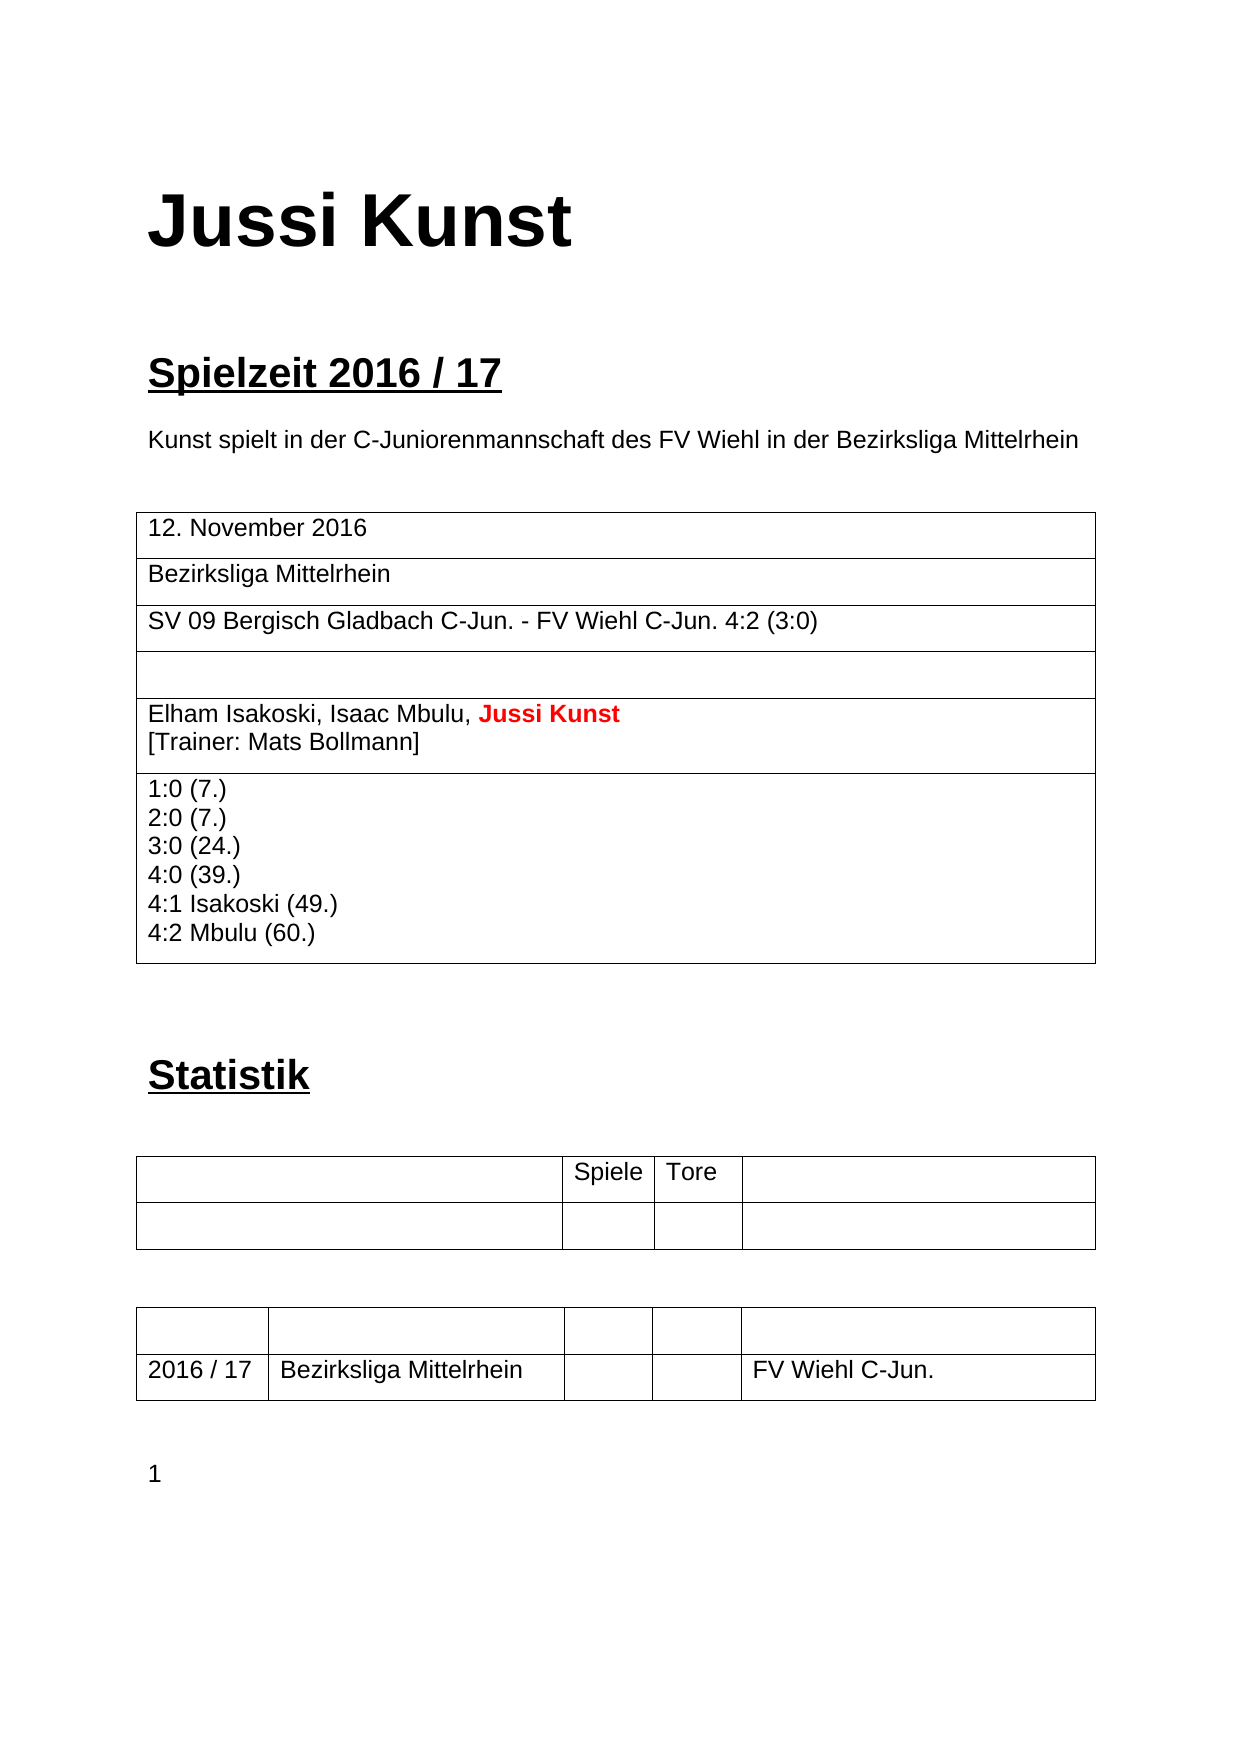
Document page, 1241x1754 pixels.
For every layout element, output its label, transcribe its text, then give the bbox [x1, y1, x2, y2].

table_cell [565, 1355, 652, 1400]
table_header [137, 1308, 268, 1354]
table_cell SV 09 Bergisch Gladbach C-Jun. - FV Wiehl C-Jun. 4:2 (3:0) [137, 606, 1095, 651]
table_header Spiele [563, 1157, 654, 1202]
table_header 12. November 2016 [137, 513, 1095, 558]
table_cell [137, 1203, 562, 1249]
text Statistik [148, 1050, 1093, 1098]
table_header [653, 1308, 741, 1354]
table_header [565, 1308, 652, 1354]
table_cell FV Wiehl C-Jun. [742, 1355, 1095, 1400]
table_cell [743, 1203, 1095, 1249]
table_cell Elham Isakoski, Isaac Mbulu, Jussi Kunst [Trainer: Mats Bollmann] [137, 699, 1095, 773]
table_header [743, 1157, 1095, 1202]
table_cell [655, 1203, 742, 1249]
text Jussi Kunst [148, 176, 1093, 263]
table_cell [137, 652, 1095, 698]
table_cell Bezirksliga Mittelrhein [269, 1355, 564, 1400]
table_cell Bezirksliga Mittelrhein [137, 559, 1095, 605]
text 1 [148, 1459, 1093, 1487]
table_cell [653, 1355, 741, 1400]
text Kunst spielt in der C-Juniorenmannschaft des FV Wiehl in der Bezirksliga Mittelrhein [148, 426, 1093, 454]
table_header [137, 1157, 562, 1202]
table_cell [563, 1203, 654, 1249]
table_header Tore [655, 1157, 742, 1202]
text Spielzeit 2016 / 17 [148, 349, 1093, 397]
table_cell 2016 / 17 [137, 1355, 268, 1400]
table_header [269, 1308, 564, 1354]
table_cell 1:0 (7.) 2:0 (7.) 3:0 (24.) 4:0 (39.) 4:1 Isakoski (49.) 4:2 Mbulu (60.) [137, 774, 1095, 963]
table_header [742, 1308, 1095, 1354]
